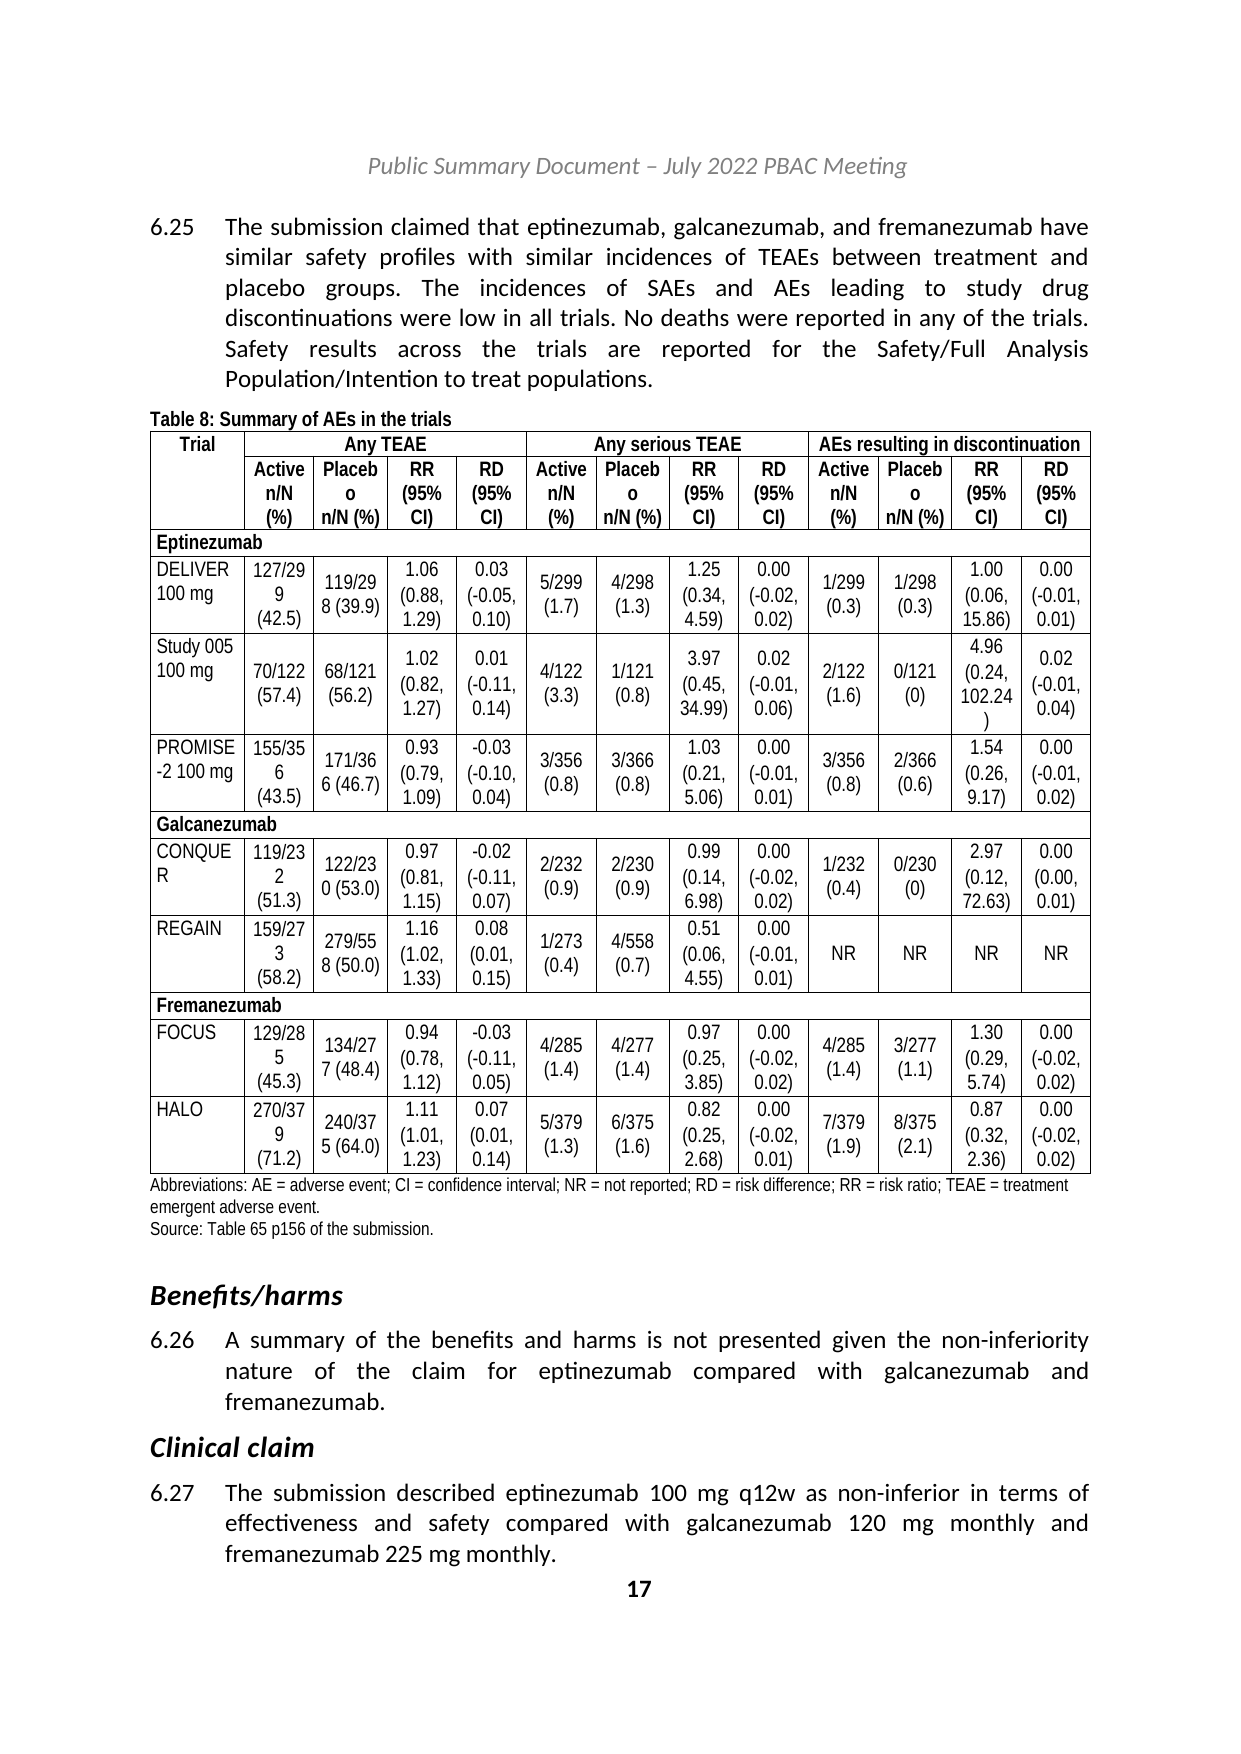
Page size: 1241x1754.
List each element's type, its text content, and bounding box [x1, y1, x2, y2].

table_cell 4/558 (0.7) [597, 916, 669, 992]
table_cell 279/558 (50.0) [314, 916, 387, 992]
table_cell FOCUS [151, 1020, 244, 1096]
table_cell 1.03 (0.21, 5.06) [670, 735, 738, 811]
table_cell 5/379 (1.3) [527, 1097, 596, 1173]
table_cell 0.93 (0.79, 1.09) [388, 735, 456, 811]
text A summary of the benefits and harms is not presented given the non-inferiority nature of the claim for eptinezumab compared with galcanezumab and fremanezumab. [150, 1325, 1090, 1416]
text Table 8: Summary of AEs in the trials [150, 407, 1090, 431]
table_cell 119/298 (39.9) [314, 557, 387, 633]
table_cell 4/285 (1.4) [809, 1020, 878, 1096]
table_cell NR [952, 916, 1021, 992]
table_cell 1/299 (0.3) [809, 557, 878, 633]
table_cell RD (95% CI) [457, 457, 526, 528]
table_cell 7/379 (1.9) [809, 1097, 878, 1173]
table_cell DELIVER 100 mg [151, 557, 244, 633]
table_cell 2/230 (0.9) [597, 839, 669, 915]
table_cell NR [1022, 916, 1090, 992]
table_cell 0.00 (-0.01, 0.02) [1022, 735, 1090, 811]
table_cell CONQUER [151, 839, 244, 915]
table_cell Placebo n/N (%) [879, 457, 951, 528]
table_cell 8/375 (2.1) [879, 1097, 951, 1173]
table_cell 0.00 (-0.01, 0.01) [739, 735, 808, 811]
table_cell 0.00 (-0.02, 0.01) [739, 1097, 808, 1173]
table_cell 1.11 (1.01, 1.23) [388, 1097, 456, 1173]
table_cell Placebo n/N (%) [314, 457, 387, 528]
table_cell 1.00 (0.06, 15.86) [952, 557, 1021, 633]
table_cell 0.82 (0.25, 2.68) [670, 1097, 738, 1173]
table_cell 0.99 (0.14, 6.98) [670, 839, 738, 915]
table_cell 4/298 (1.3) [597, 557, 669, 633]
table_cell 240/375 (64.0) [314, 1097, 387, 1173]
subtitle Benefits/harms [150, 1277, 1090, 1312]
table_cell 2/122 (1.6) [809, 634, 878, 734]
table_cell 0.02 (-0.01, 0.04) [1022, 634, 1090, 734]
table_header AEs resulting in discontinuation [809, 432, 1090, 456]
table_cell 0.97 (0.25, 3.85) [670, 1020, 738, 1096]
table_cell 1.30 (0.29, 5.74) [952, 1020, 1021, 1096]
table_cell 0.00 (-0.02, 0.02) [1022, 1020, 1090, 1096]
table_cell 0.87 (0.32, 2.36) [952, 1097, 1021, 1173]
table_cell Placebo n/N (%) [597, 457, 669, 528]
table_cell 0/121 (0) [879, 634, 951, 734]
table_cell 3.97 (0.45, 34.99) [670, 634, 738, 734]
table_cell 129/285 (45.3) [245, 1020, 313, 1096]
table_cell 0.97 (0.81, 1.15) [388, 839, 456, 915]
table_cell 2/232 (0.9) [527, 839, 596, 915]
table_header Any TEAE [245, 432, 526, 456]
table_cell 1.25 (0.34, 4.59) [670, 557, 738, 633]
text The submission described eptinezumab 100 mg q12w as non-inferior in terms of effectiveness and safety compared with galcanezumab 120 mg monthly and fremanezumab 225 mg monthly. [150, 1477, 1090, 1568]
table_cell 2/366 (0.6) [879, 735, 951, 811]
table_cell RD (95% CI) [739, 457, 808, 528]
table_cell RD (95% CI) [1022, 457, 1090, 528]
table_cell 4.96 (0.24, 102.24) [952, 634, 1021, 734]
table_cell 1.16 (1.02, 1.33) [388, 916, 456, 992]
table_header Any serious TEAE [527, 432, 808, 456]
table_cell Active n/N (%) [245, 457, 313, 528]
table_cell 0.00 (-0.01, 0.01) [1022, 557, 1090, 633]
table_cell 0.00 (-0.02, 0.02) [739, 557, 808, 633]
table_cell 0.08 (0.01, 0.15) [457, 916, 526, 992]
table_cell 4/285 (1.4) [527, 1020, 596, 1096]
table_cell PROMISE-2 100 mg [151, 735, 244, 811]
text The submission claimed that eptinezumab, galcanezumab, and fremanezumab have similar safety profiles with similar incidences of TEAEs between treatment and placebo groups. The incidences of SAEs and AEs leading to study drug discontinuations were low in all trials. No deaths were reported in any of the trials. Safety results across the trials are reported for the Safety/Full Analysis Population/Intention to treat populations. [150, 211, 1090, 394]
table_cell 0.03 (-0.05, 0.10) [457, 557, 526, 633]
table_cell Active n/N (%) [527, 457, 596, 528]
table_cell Fremanezumab [151, 993, 1090, 1019]
table_cell 0.00 (-0.02, 0.02) [1022, 1097, 1090, 1173]
table_cell 1/273 (0.4) [527, 916, 596, 992]
table_cell 0/230 (0) [879, 839, 951, 915]
text Source: Table 65 p156 of the submission. [150, 1217, 1090, 1239]
text Abbreviations: AE = adverse event; CI = confidence interval; NR = not reported; RD = risk difference; RR = risk ratio; TEAE = treatment emergent adverse event. [150, 1174, 1090, 1217]
table_cell 119/232 (51.3) [245, 839, 313, 915]
table_cell 3/356 (0.8) [527, 735, 596, 811]
table_cell 0.00 (0.00, 0.01) [1022, 839, 1090, 915]
table_cell 122/230 (53.0) [314, 839, 387, 915]
table_cell RR (95% CI) [670, 457, 738, 528]
table_cell 5/299 (1.7) [527, 557, 596, 633]
table_cell 155/356 (43.5) [245, 735, 313, 811]
table_cell 1.54 (0.26, 9.17) [952, 735, 1021, 811]
table_cell 0.00 (-0.01, 0.01) [739, 916, 808, 992]
table_cell 0.00 (-0.02, 0.02) [739, 839, 808, 915]
table_cell -0.02 (-0.11, 0.07) [457, 839, 526, 915]
table_cell 159/273 (58.2) [245, 916, 313, 992]
table_cell 270/379 (71.2) [245, 1097, 313, 1173]
table_cell 68/121 (56.2) [314, 634, 387, 734]
table_cell 1/121 (0.8) [597, 634, 669, 734]
table_cell -0.03 (-0.11, 0.05) [457, 1020, 526, 1096]
table_cell 0.01 (-0.11, 0.14) [457, 634, 526, 734]
table_cell 0.00 (-0.02, 0.02) [739, 1020, 808, 1096]
table_cell 127/299 (42.5) [245, 557, 313, 633]
table_cell 70/122 (57.4) [245, 634, 313, 734]
table_cell 0.02 (-0.01, 0.06) [739, 634, 808, 734]
table_cell Study 005 100 mg [151, 634, 244, 734]
table_cell NR [879, 916, 951, 992]
table_cell 3/356 (0.8) [809, 735, 878, 811]
table_cell 3/366 (0.8) [597, 735, 669, 811]
table_cell RR (95% CI) [952, 457, 1021, 528]
table_cell Active n/N (%) [809, 457, 878, 528]
table_cell -0.03 (-0.10, 0.04) [457, 735, 526, 811]
table_cell 6/375 (1.6) [597, 1097, 669, 1173]
table_cell RR (95% CI) [388, 457, 456, 528]
table_cell 0.07 (0.01, 0.14) [457, 1097, 526, 1173]
table_cell 1.06 (0.88, 1.29) [388, 557, 456, 633]
table_cell 0.51 (0.06, 4.55) [670, 916, 738, 992]
table_cell 134/277 (48.4) [314, 1020, 387, 1096]
table_cell 4/277 (1.4) [597, 1020, 669, 1096]
table_cell 1/298 (0.3) [879, 557, 951, 633]
table_cell NR [809, 916, 878, 992]
table_header Trial [151, 432, 244, 528]
table_cell Galcanezumab [151, 812, 1090, 838]
table_cell 1.02 (0.82, 1.27) [388, 634, 456, 734]
table_cell REGAIN [151, 916, 244, 992]
table_cell Eptinezumab [151, 530, 1090, 556]
table_cell 171/366 (46.7) [314, 735, 387, 811]
table_cell 2.97 (0.12, 72.63) [952, 839, 1021, 915]
subtitle Clinical claim [150, 1429, 1090, 1464]
table_cell HALO [151, 1097, 244, 1173]
table_cell 0.94 (0.78, 1.12) [388, 1020, 456, 1096]
table_cell 4/122 (3.3) [527, 634, 596, 734]
table_cell 3/277 (1.1) [879, 1020, 951, 1096]
table_cell 1/232 (0.4) [809, 839, 878, 915]
